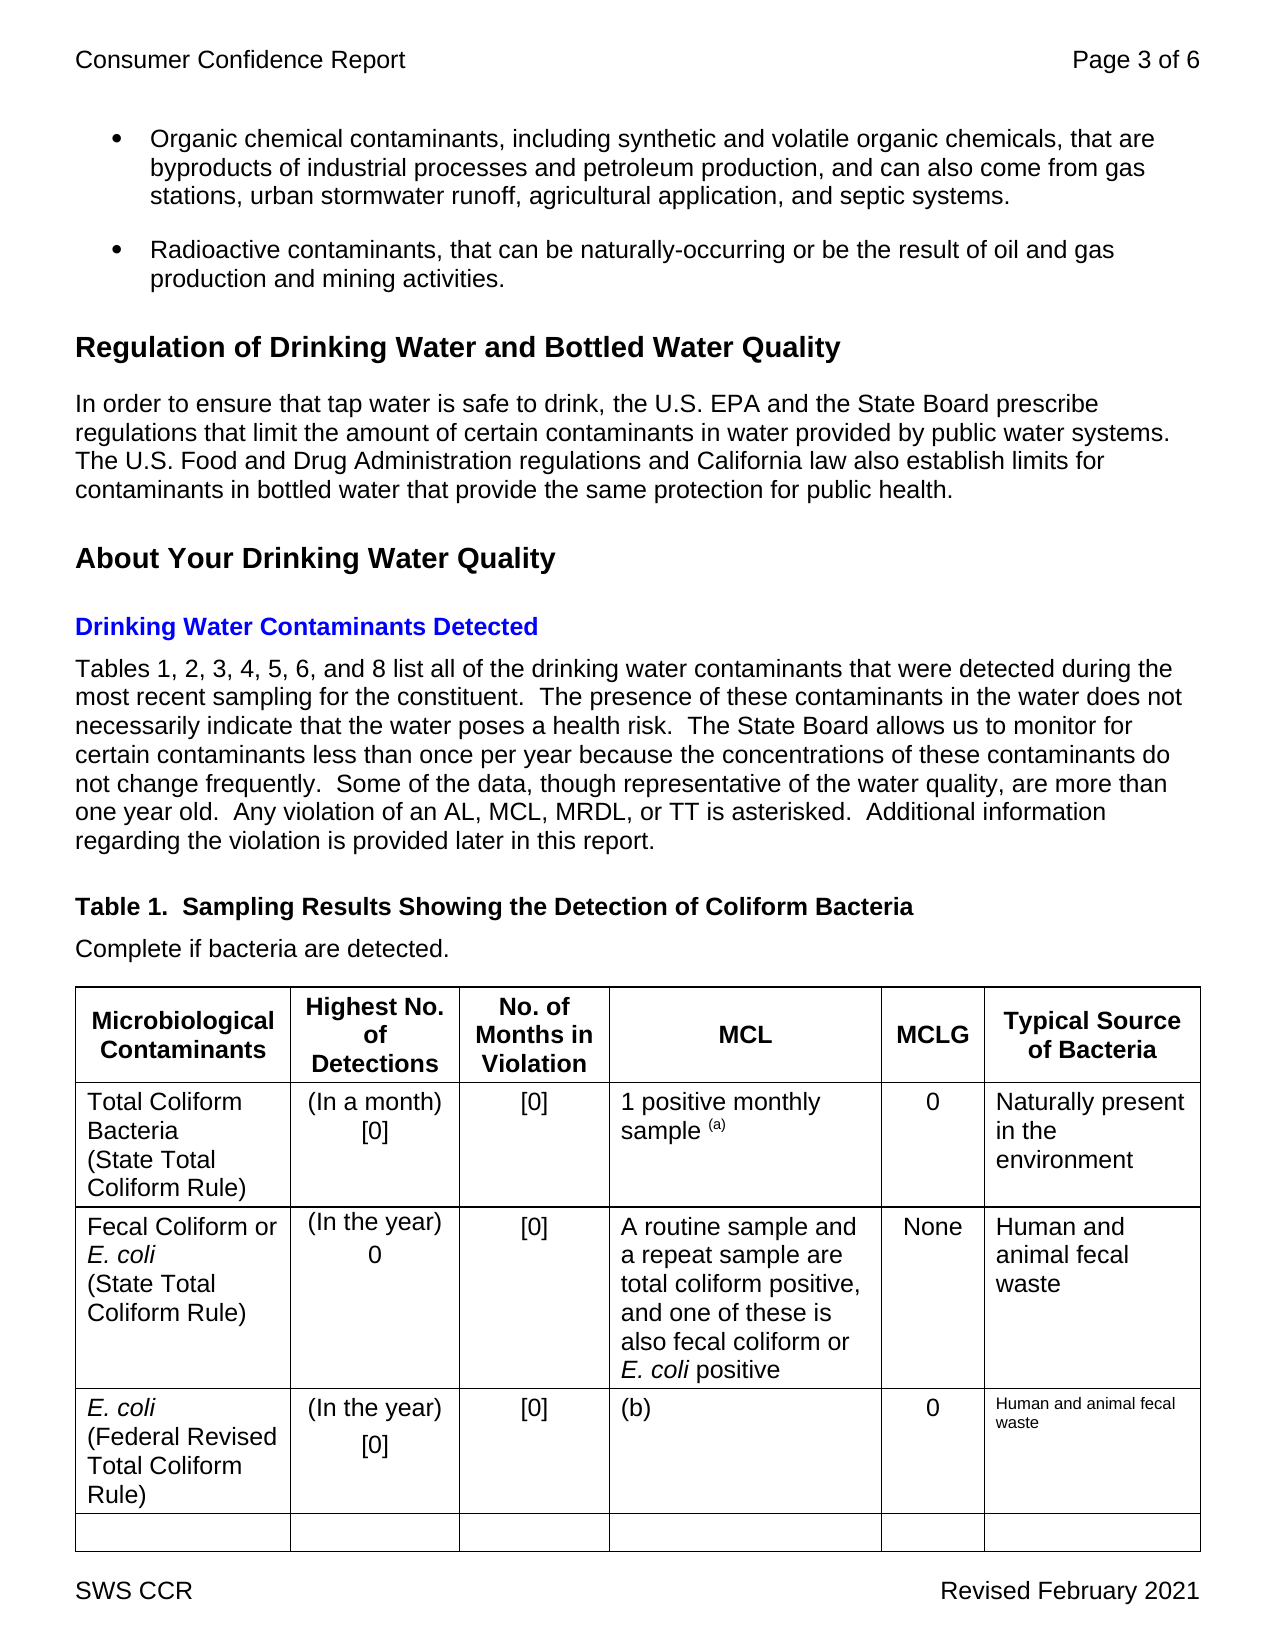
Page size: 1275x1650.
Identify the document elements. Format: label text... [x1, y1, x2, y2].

table_header MCLG [882, 988, 984, 1082]
table_header MCL [610, 988, 881, 1082]
table_header Microbiological Contaminants [76, 988, 290, 1082]
table_cell (In a month) [0] [291, 1083, 459, 1206]
subtitle About Your Drinking Water Quality [75, 541, 1200, 575]
table_cell Human and animal fecal waste [985, 1208, 1200, 1388]
table_cell [76, 1514, 290, 1551]
table_cell 0 [882, 1389, 984, 1513]
table_cell (In the year) [0] [291, 1389, 459, 1513]
table_cell A routine sample and a repeat sample are total coliform positive, and one of these is also fecal coliform or E. coli positive [610, 1208, 881, 1388]
table_cell (In the year) 0 [291, 1208, 459, 1388]
table_cell [291, 1514, 459, 1551]
text Table 1. Sampling Results Showing the Detection of Coliform Bacteria [75, 892, 1200, 921]
list Organic chemical contaminants, including synthetic and volatile organic chemicals, that are byproducts of industrial processes and petroleum production, and can also come from gas stations, urban stormwater runoff, agricultural application, and septic systems. [112, 124, 1200, 210]
table_cell [610, 1514, 881, 1551]
subtitle Drinking Water Contaminants Detected [75, 612, 1200, 641]
table_cell [0] [460, 1083, 609, 1206]
table_cell Human and animal fecal waste [985, 1389, 1200, 1513]
list Radioactive contaminants, that can be naturally-occurring or be the result of oil and gas production and mining activities. [112, 235, 1200, 293]
table_cell [460, 1514, 609, 1551]
text Tables 1, 2, 3, 4, 5, 6, and 8 list all of the drinking water contaminants that were detected during the most recent sampling for the constituent. The presence of these contaminants in the water does not necessarily indicate that the water poses a health risk. The State Board allows us to monitor for certain contaminants less than once per year because the concentrations of these contaminants do not change frequently. Some of the data, though representative of the water quality, are more than one year old. Any violation of an AL, MCL, MRDL, or TT is asterisked. Additional information regarding the violation is provided later in this report. [75, 653, 1200, 855]
subtitle Regulation of Drinking Water and Bottled Water Quality [75, 330, 1200, 364]
table_header Typical Source of Bacteria [985, 988, 1200, 1082]
table_cell Total Coliform Bacteria (State Total Coliform Rule) [76, 1083, 290, 1206]
table_cell 0 [882, 1083, 984, 1206]
table_header No. of Months in Violation [460, 988, 609, 1082]
table_cell [882, 1514, 984, 1551]
table_cell None [882, 1208, 984, 1388]
text In order to ensure that tap water is safe to drink, the U.S. EPA and the State Board prescribe regulations that limit the amount of certain contaminants in water provided by public water systems. The U.S. Food and Drug Administration regulations and California law also establish limits for contaminants in bottled water that provide the same protection for public health. [75, 389, 1200, 504]
table_cell Fecal Coliform or E. coli (State Total Coliform Rule) [76, 1208, 290, 1388]
text Complete if bacteria are detected. [75, 933, 1200, 962]
table_header Highest No. of Detections [291, 988, 459, 1082]
table_cell [0] [460, 1208, 609, 1388]
table_cell E. coli (Federal Revised Total Coliform Rule) [76, 1389, 290, 1513]
table_cell [0] [460, 1389, 609, 1513]
table_cell Naturally present in the environment [985, 1083, 1200, 1206]
table_cell [985, 1514, 1200, 1551]
table_cell 1 positive monthly sample (a) [610, 1083, 881, 1206]
table_cell (b) [610, 1389, 881, 1513]
